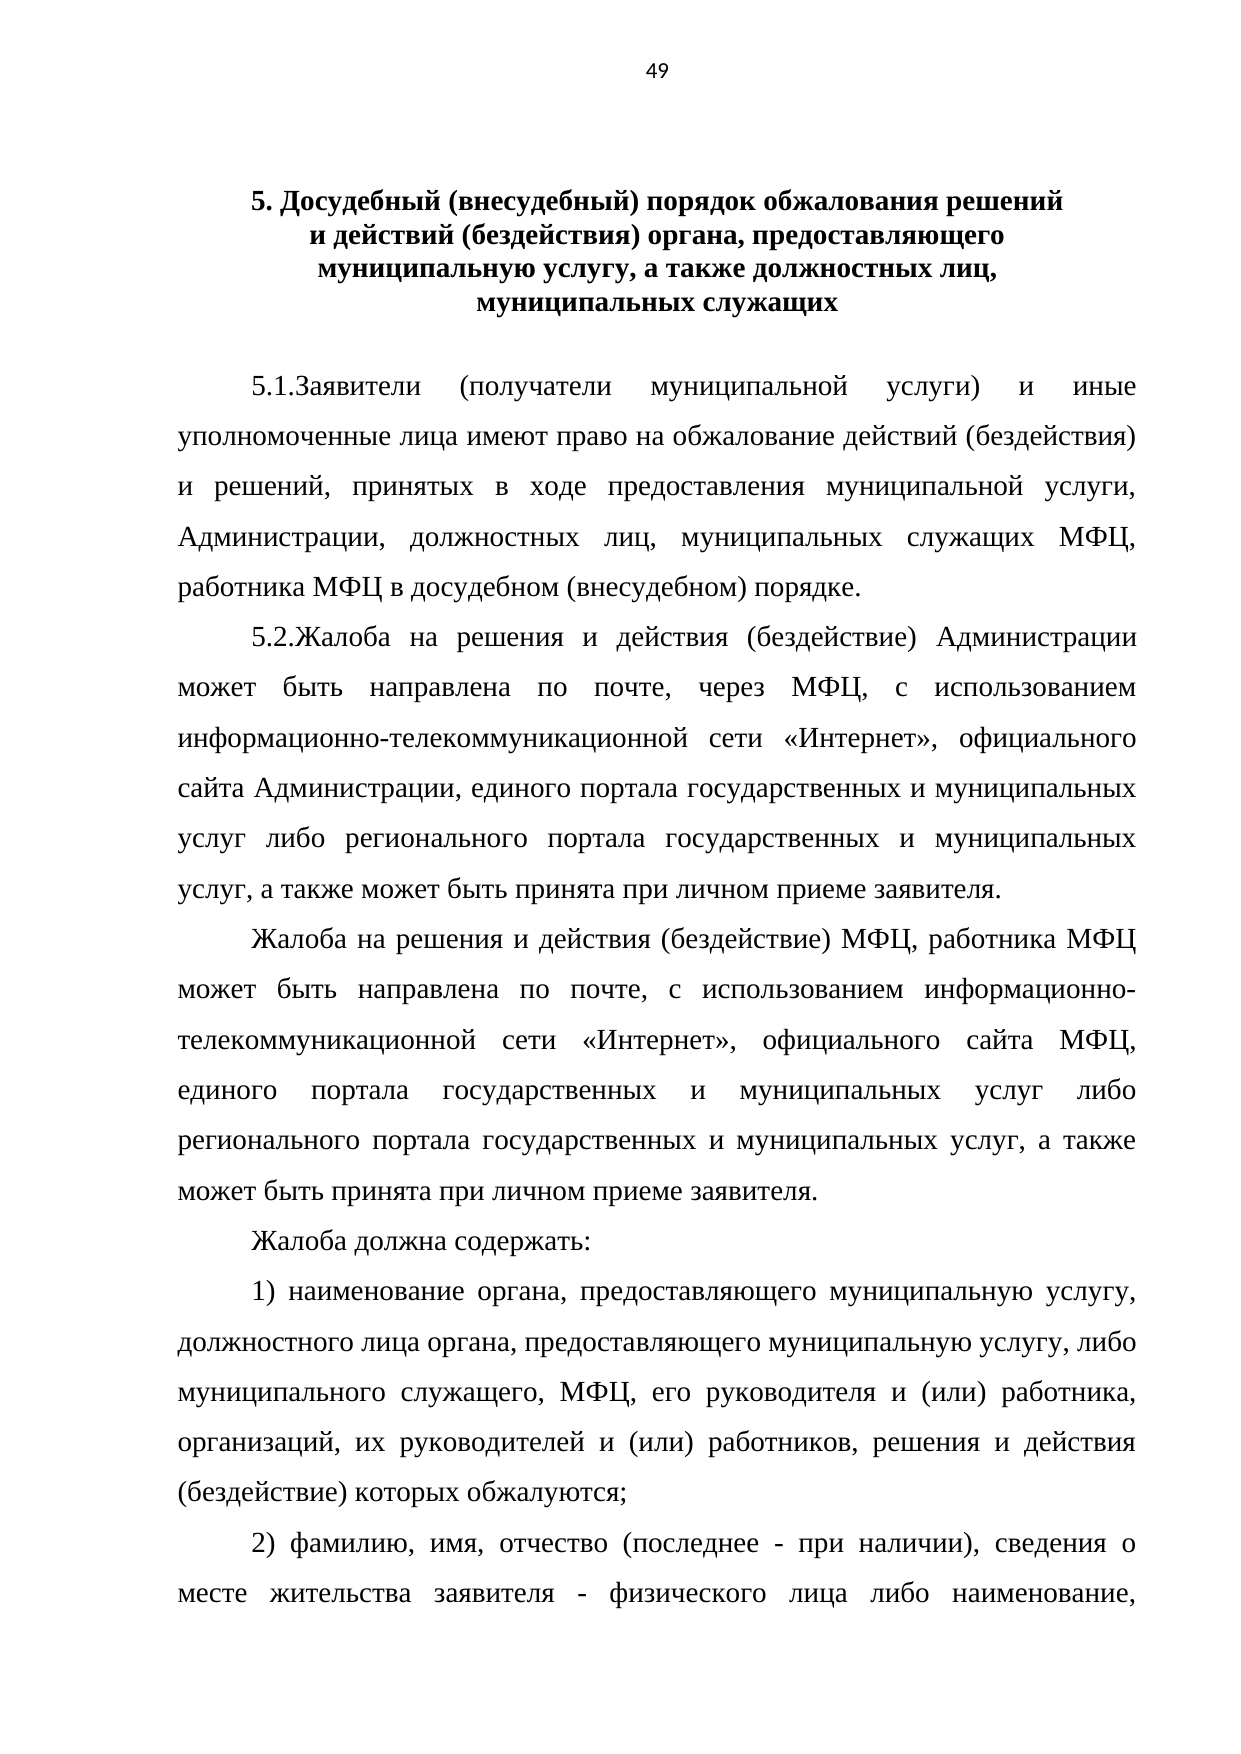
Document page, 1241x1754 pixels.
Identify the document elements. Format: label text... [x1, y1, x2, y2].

text Жалоба на решения и действия (бездействие) МФЦ, работника МФЦ может быть направлена по почте, с использованием информационно-телекоммуникационной сети «Интернет», официального сайта МФЦ, единого портала государственных и муниципальных услуг либо регионального портала государственных и муниципальных услуг, а также может быть принята при личном приеме заявителя. [177, 921, 1137, 1206]
title и действий (бездействия) органа, предоставляющего [177, 217, 1137, 250]
text 5.1.Заявители (получатели муниципальной услуги) и иные уполномоченные лица имеют право на обжалование действий (бездействия) и решений, принятых в ходе предоставления муниципальной услуги, Администрации, должностных лиц, муниципальных служащих МФЦ, работника МФЦ в досудебном (внесудебном) порядке. [177, 368, 1137, 602]
title 5. Досудебный (внесудебный) порядок обжалования решений [177, 183, 1137, 217]
title муниципальную услугу, а также должностных лиц, [177, 250, 1137, 284]
text 5.2.Жалоба на решения и действия (бездействие) Администрации может быть направлена по почте, через МФЦ, с использованием информационно-телекоммуникационной сети «Интернет», официального сайта Администрации, единого портала государственных и муниципальных услуг либо регионального портала государственных и муниципальных услуг, а также может быть принята при личном приеме заявителя. [177, 619, 1137, 904]
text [177, 1525, 1137, 1609]
title муниципальных служащих [177, 284, 1137, 317]
text Жалоба должна содержать: [177, 1223, 1137, 1257]
text 1) наименование органа, предоставляющего муниципальную услугу, должностного лица органа, предоставляющего муниципальную услугу, либо муниципального служащего, МФЦ, его руководителя и (или) работника, организаций, их руководителей и (или) работников, решения и действия (бездействие) которых обжалуются; [177, 1273, 1137, 1508]
